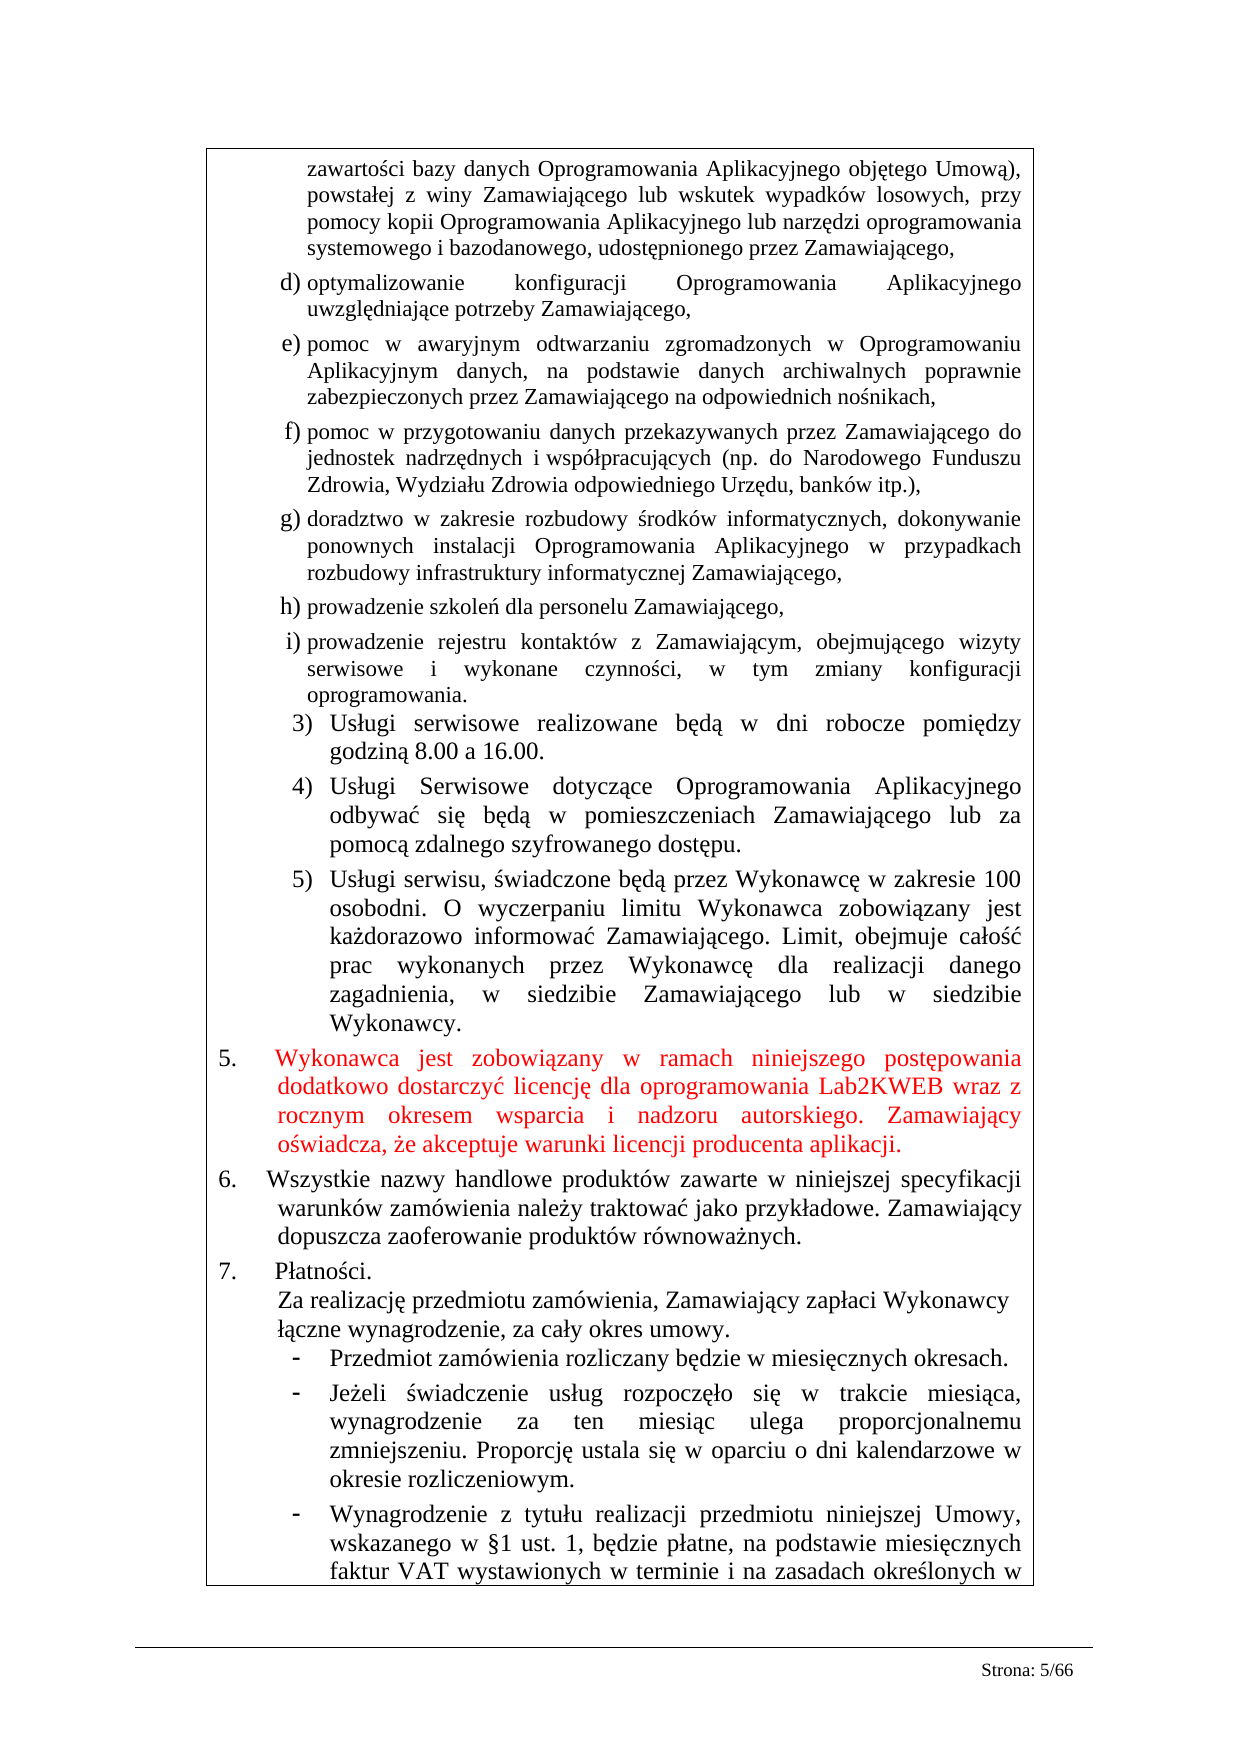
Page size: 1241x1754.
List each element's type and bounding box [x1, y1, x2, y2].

table_cell [207, 149, 1033, 1585]
